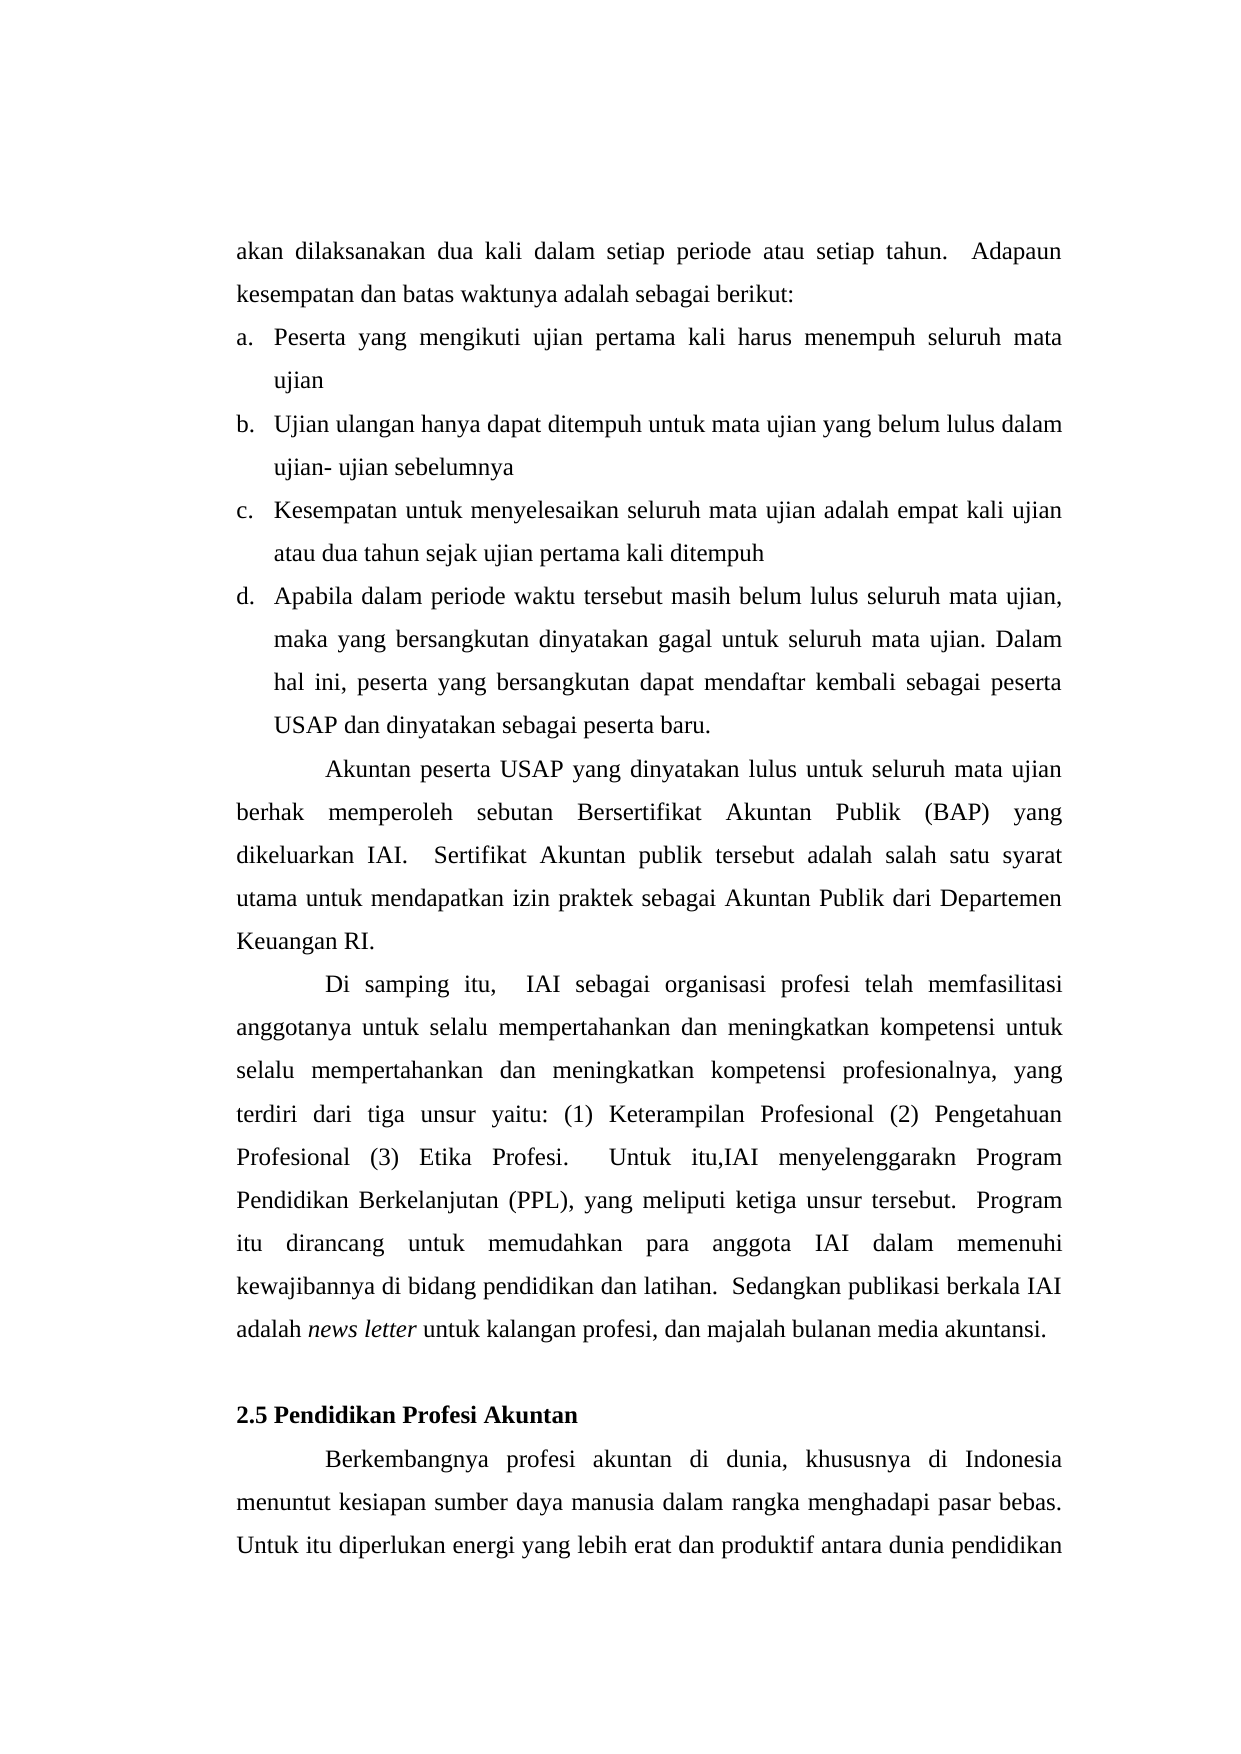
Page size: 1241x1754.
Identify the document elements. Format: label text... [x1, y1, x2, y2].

text 2.5 Pendidikan Profesi Akuntan [236, 1401, 1063, 1429]
text Akuntan peserta USAP yang dinyatakan lulus untuk seluruh mata ujian berhak memperoleh sebutan Bersertifikat Akuntan Publik (BAP) yang dikeluarkan IAI. Sertifikat Akuntan publik tersebut adalah salah satu syarat utama untuk mendapatkan izin praktek sebagai Akuntan Publik dari Departemen Keuangan RI. [236, 754, 1063, 955]
text Di samping itu, IAI sebagai organisasi profesi telah memfasilitasi anggotanya untuk selalu mempertahankan dan meningkatkan kompetensi untuk selalu mempertahankan dan meningkatkan kompetensi profesionalnya, yang terdiri dari tiga unsur yaitu: (1) Keterampilan Profesional (2) Pengetahuan Profesional (3) Etika Profesi. Untuk itu,IAI menyelenggarakn Program Pendidikan Berkelanjutan (PPL), yang meliputi ketiga unsur tersebut. Program itu dirancang untuk memudahkan para anggota IAI dalam memenuhi kewajibannya di bidang pendidikan dan latihan. Sedangkan publikasi berkala IAI adalah news letter untuk kalangan profesi, dan majalah bulanan media akuntansi. [236, 969, 1063, 1343]
list Kesempatan untuk menyelesaikan seluruh mata ujian adalah empat kali ujian atau dua tahun sejak ujian pertama kali ditempuh [236, 495, 1063, 567]
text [236, 1444, 1063, 1559]
list Apabila dalam periode waktu tersebut masih belum lulus seluruh mata ujian, maka yang bersangkutan dinyatakan gagal untuk seluruh mata ujian. Dalam hal ini, peserta yang bersangkutan dapat mendaftar kembali sebagai peserta USAP dan dinyatakan sebagai peserta baru. [236, 581, 1063, 739]
list Peserta yang mengikuti ujian pertama kali harus menempuh seluruh mata ujian [236, 322, 1063, 394]
list Ujian ulangan hanya dapat ditempuh untuk mata ujian yang belum lulus dalam ujian- ujian sebelumnya [236, 409, 1063, 481]
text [236, 236, 1063, 308]
